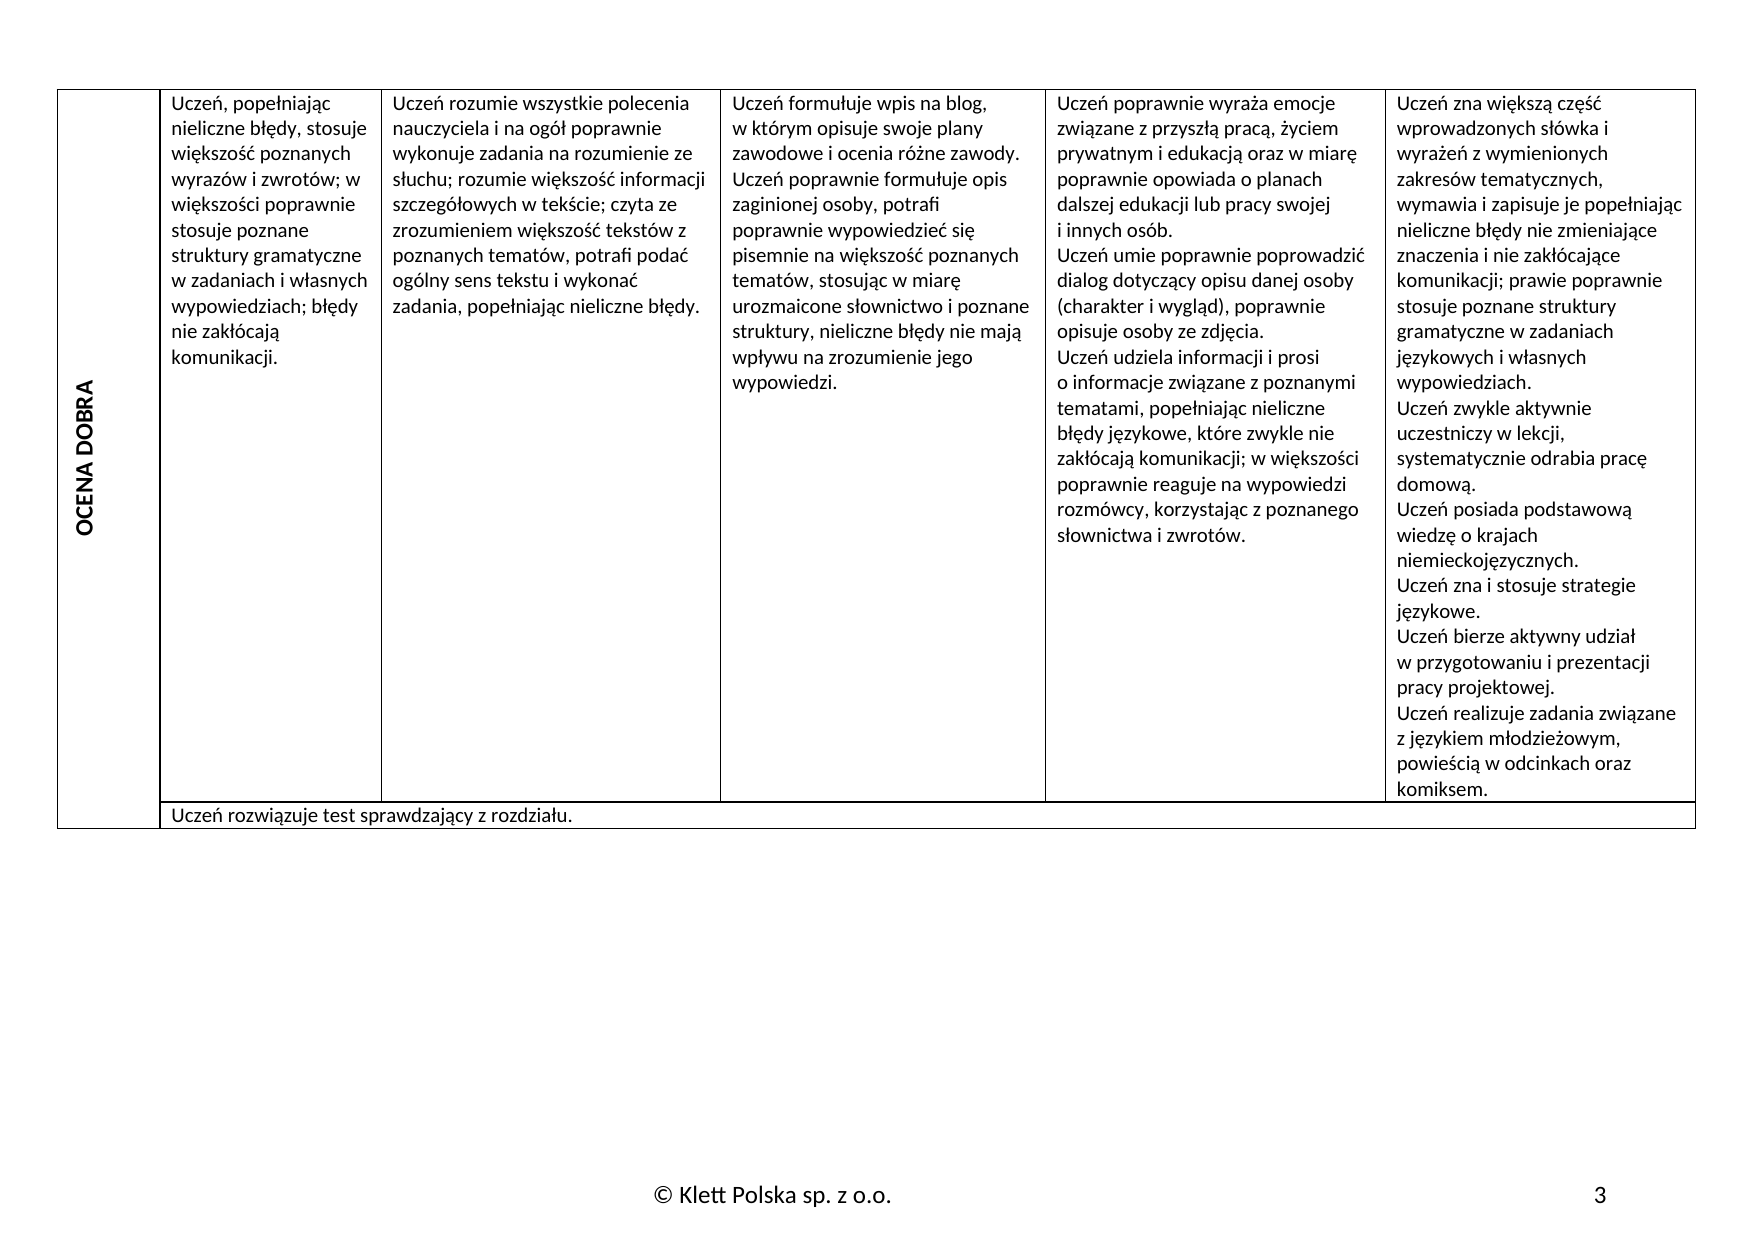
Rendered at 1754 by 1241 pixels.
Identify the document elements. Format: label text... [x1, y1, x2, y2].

table_cell Uczeń formułuje wpis na blog, w którym opisuje swoje plany zawodowe i ocenia różne zawody. Uczeń poprawnie formułuje opis zaginionej osoby, potrafi poprawnie wypowiedzieć się pisemnie na większość poznanych tematów, stosując w miarę urozmaicone słownictwo i poznane struktury, nieliczne błędy nie mają wpływu na zrozumienie jego wypowiedzi. [721, 90, 1045, 801]
table_cell Uczeń rozumie wszystkie polecenia nauczyciela i na ogół poprawnie wykonuje zadania na rozumienie ze słuchu; rozumie większość informacji szczegółowych w tekście; czyta ze zrozumieniem większość tekstów z poznanych tematów, potrafi podać ogólny sens tekstu i wykonać zadania, popełniając nieliczne błędy. [382, 90, 720, 801]
table_cell Uczeń zna większą część wprowadzonych słówka i wyrażeń z wymienionych zakresów tematycznych, wymawia i zapisuje je popełniając nieliczne błędy nie zmieniające znaczenia i nie zakłócające komunikacji; prawie poprawnie stosuje poznane struktury gramatyczne w zadaniach językowych i własnych wypowiedziach. Uczeń zwykle aktywnie uczestniczy w lekcji, systematycznie odrabia pracę domową. Uczeń posiada podstawową wiedzę o krajach niemieckojęzycznych. Uczeń zna i stosuje strategie językowe. Uczeń bierze aktywny udział w przygotowaniu i prezentacji pracy projektowej. Uczeń realizuje zadania związane z językiem młodzieżowym, powieścią w odcinkach oraz komiksem. [1386, 90, 1695, 801]
table_cell Uczeń rozwiązuje test sprawdzający z rozdziału. [161, 803, 1695, 828]
table_cell Uczeń, popełniając nieliczne błędy, stosuje większość poznanych wyrazów i zwrotów; w większości poprawnie stosuje poznane struktury gramatyczne w zadaniach i własnych wypowiedziach; błędy nie zakłócają komunikacji. [161, 90, 381, 801]
table_cell OCENA DOBRA [58, 90, 159, 828]
table_cell Uczeń poprawnie wyraża emocje związane z przyszłą pracą, życiem prywatnym i edukacją oraz w miarę poprawnie opowiada o planach dalszej edukacji lub pracy swojej i innych osób. Uczeń umie poprawnie poprowadzić dialog dotyczący opisu danej osoby (charakter i wygląd), poprawnie opisuje osoby ze zdjęcia. Uczeń udziela informacji i prosi o informacje związane z poznanymi tematami, popełniając nieliczne błędy językowe, które zwykle nie zakłócają komunikacji; w większości poprawnie reaguje na wypowiedzi rozmówcy, korzystając z poznanego słownictwa i zwrotów. [1046, 90, 1385, 801]
